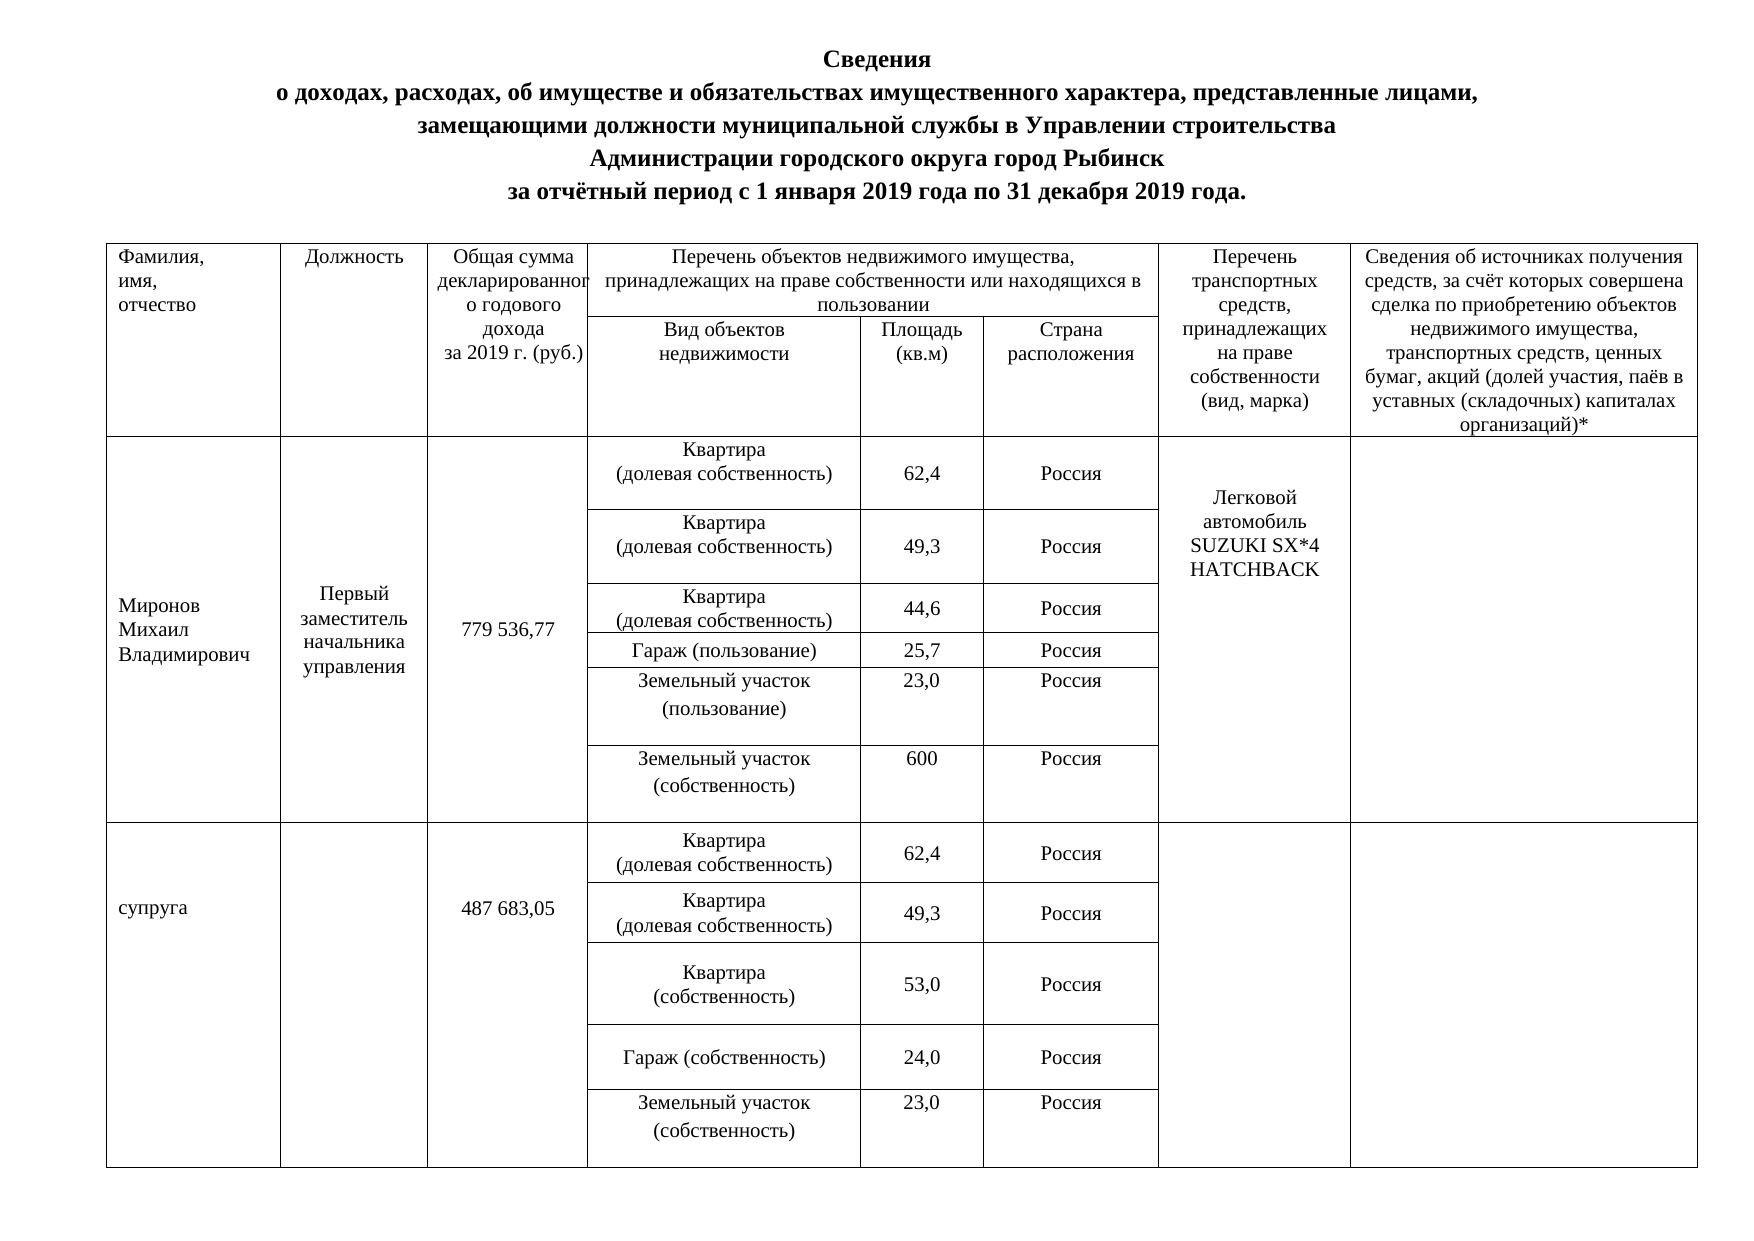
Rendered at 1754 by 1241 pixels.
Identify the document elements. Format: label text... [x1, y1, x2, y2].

table_cell 600 [861, 746, 983, 822]
table_cell 23,0 [861, 1090, 983, 1167]
table_cell Квартира (собственность) [588, 943, 860, 1024]
table_cell 62,4 [861, 437, 983, 509]
table_cell Площадь (кв.м) [861, 317, 983, 436]
table_cell [1159, 823, 1350, 1167]
table_cell Россия [984, 437, 1158, 509]
table_cell 487 683,05 [428, 823, 587, 1167]
table_cell Легковой автомобиль SUZUKI SX*4 HATCHBACK [1159, 437, 1350, 822]
table_cell Россия [984, 668, 1158, 744]
table_cell 49,3 [861, 883, 983, 942]
table_cell Квартира (долевая собственность) [588, 510, 860, 582]
table_cell Россия [984, 883, 1158, 942]
table_cell 49,3 [861, 510, 983, 582]
table_header Перечень транспортных средств, принадлежащих на праве собственности (вид, марка) [1159, 244, 1350, 436]
table_cell Квартира (долевая собственность) [588, 883, 860, 942]
table_header Перечень объектов недвижимого имущества, принадлежащих на праве собственности или находящихся в пользовании [588, 244, 1158, 316]
table_cell Вид объектов недвижимости [588, 317, 860, 436]
text замещающими должности муниципальной службы в Управлении строительства [118, 110, 1636, 139]
table_cell 779 536,77 [428, 437, 587, 822]
text за отчётный период с 1 января 2019 года по 31 декабря 2019 года. [118, 176, 1636, 205]
table_cell Россия [984, 746, 1158, 822]
text Администрации городского округа город Рыбинск [118, 143, 1636, 172]
text о доходах, расходах, об имуществе и обязательствах имущественного характера, представленные лицами, [118, 77, 1636, 106]
table_cell супруга [107, 823, 280, 1167]
table_cell Россия [984, 633, 1158, 667]
table_cell 53,0 [861, 943, 983, 1024]
table_header Фамилия, имя, отчество [107, 244, 280, 436]
table_header Должность [281, 244, 427, 436]
table_cell [281, 823, 427, 1167]
table_cell Россия [984, 1025, 1158, 1089]
table_cell 44,6 [861, 584, 983, 632]
table_cell [1351, 437, 1697, 822]
table_cell 62,4 [861, 823, 983, 882]
table_cell Земельный участок (собственность) [588, 1090, 860, 1167]
table_cell Земельный участок (пользование) [588, 668, 860, 744]
table_header Сведения об источниках получения средств, за счёт которых совершена сделка по приобретению объектов недвижимого имущества, транспортных средств, ценных бумаг, акций (долей участия, паёв в уставных (складочных) капиталах организаций)* [1351, 244, 1697, 436]
text Cведения [118, 44, 1636, 73]
table_cell Квартира (долевая собственность) [588, 823, 860, 882]
table_cell Россия [984, 943, 1158, 1024]
table_cell 24,0 [861, 1025, 983, 1089]
table_cell 25,7 [861, 633, 983, 667]
table_cell 23,0 [861, 668, 983, 744]
table_cell Россия [984, 510, 1158, 582]
table_cell Гараж (собственность) [588, 1025, 860, 1089]
table_cell Миронов Михаил Владимирович [107, 437, 280, 822]
table_cell Гараж (пользование) [588, 633, 860, 667]
table_cell Страна расположения [984, 317, 1158, 436]
table_cell Земельный участок (собственность) [588, 746, 860, 822]
table_cell Первый заместитель начальника управления [281, 437, 427, 822]
table_header Общая сумма декларированного годового дохода за 2019 г. (руб.) [428, 244, 587, 436]
table_cell Квартира (долевая собственность) [588, 437, 860, 509]
table_cell [1351, 823, 1697, 1167]
table_cell Квартира (долевая собственность) [588, 584, 860, 632]
table_cell Россия [984, 1090, 1158, 1167]
table_cell Россия [984, 823, 1158, 882]
table_cell Россия [984, 584, 1158, 632]
